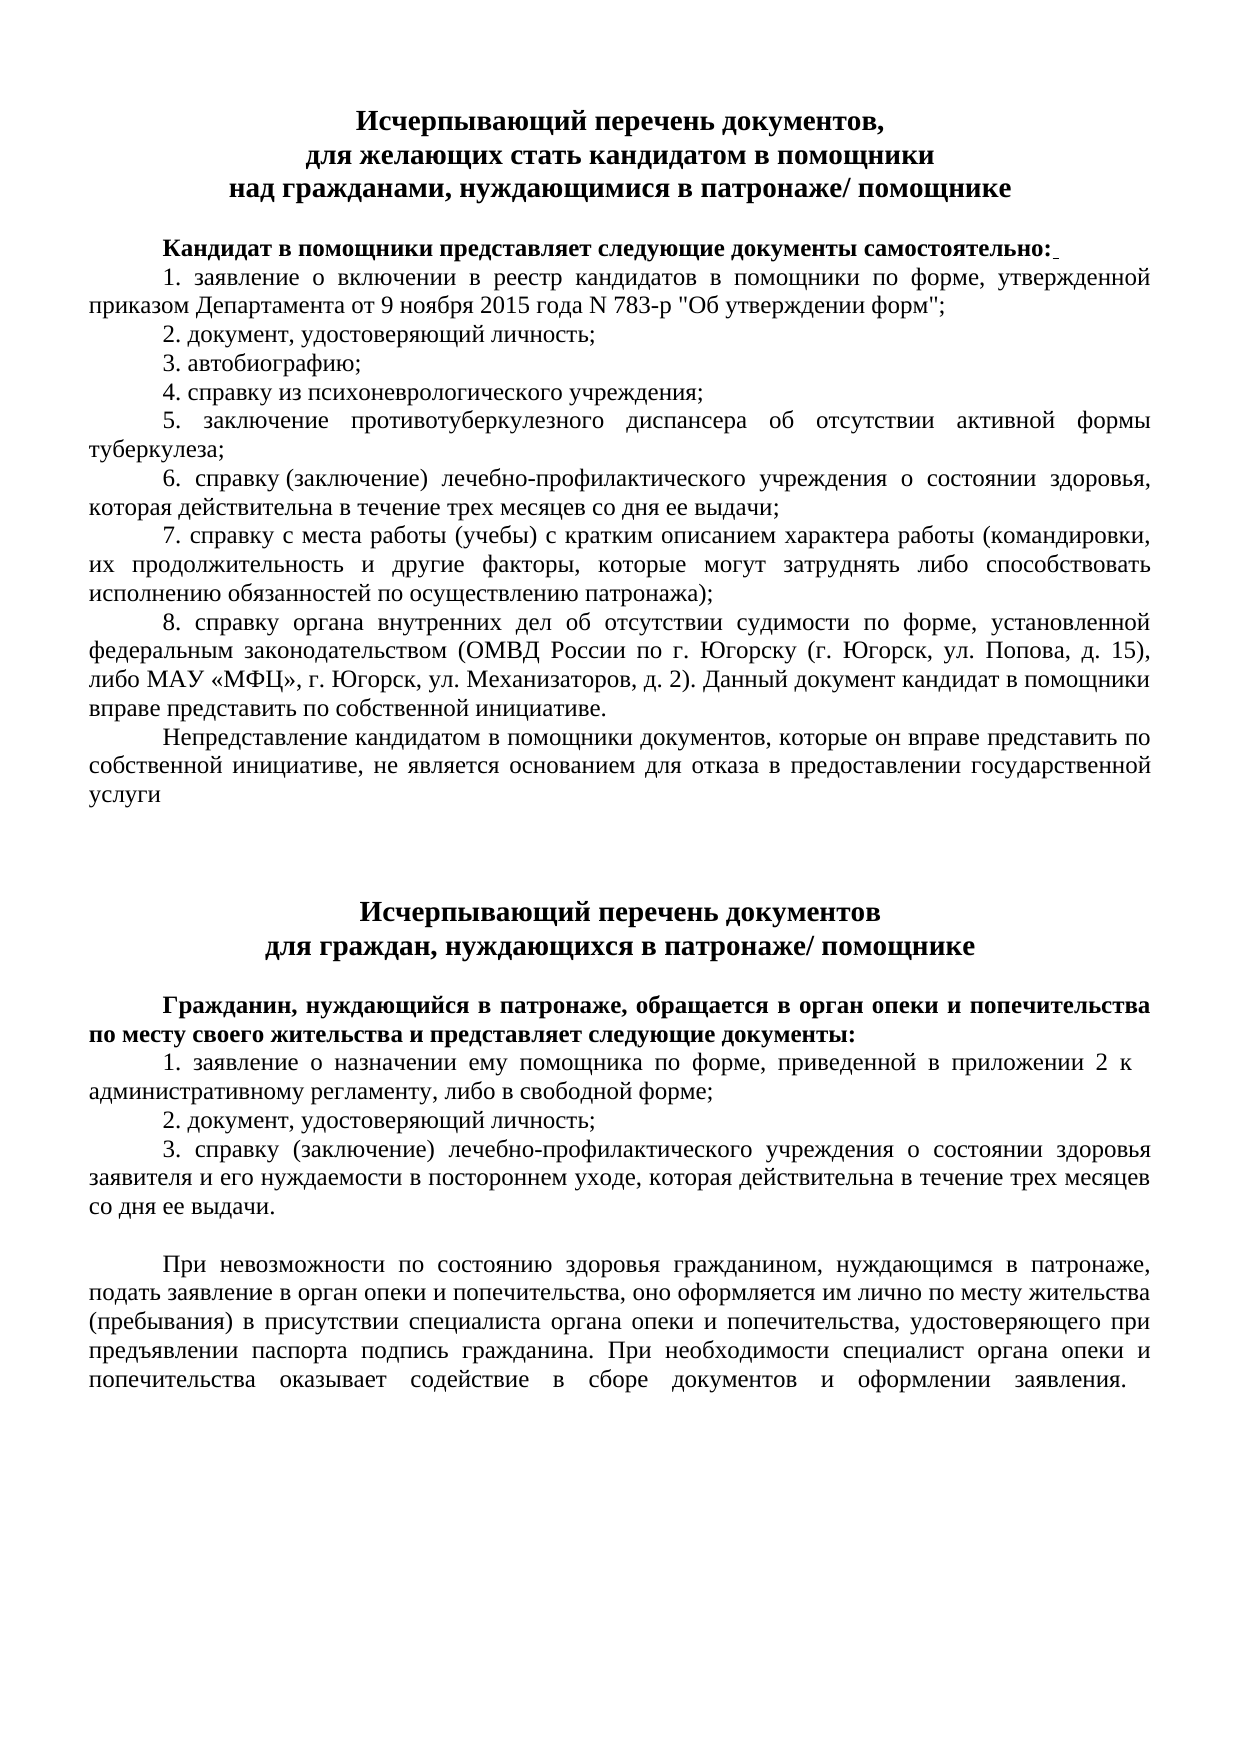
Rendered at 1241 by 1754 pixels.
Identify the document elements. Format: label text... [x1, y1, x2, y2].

text 5. заключение противотуберкулезного диспансера об отсутствии активной формы туберкулеза; [89, 405, 1152, 463]
text Непредставление кандидатом в помощники документов, которые он вправе представить по собственной инициативе, не является основанием для отказа в предоставлении государственной услуги [89, 722, 1152, 808]
text 3. справку (заключение) лечебно-профилактического учреждения о состоянии здоровья заявителя и его нуждаемости в постороннем уходе, которая действительна в течение трех месяцев со дня ее выдачи. [89, 1134, 1152, 1220]
text 8. справку органа внутренних дел об отсутствии судимости по форме, установленной федеральным законодательством (ОМВД России по г. Югорску (г. Югорск, ул. Попова, д. 15), либо МАУ «МФЦ», г. Югорск, ул. Механизаторов, д. 2). Данный документ кандидат в помощники вправе представить по собственной инициативе. [89, 607, 1152, 722]
text для граждан, нуждающихся в патронаже/ помощнике [89, 928, 1152, 961]
text При невозможности по состоянию здоровья гражданином, нуждающимся в патронаже, подать заявление в орган опеки и попечительства, оно оформляется им лично по месту жительства (пребывания) в присутствии специалиста органа опеки и попечительства, удостоверяющего при предъявлении паспорта подпись гражданина. При необходимости специалист органа опеки и попечительства оказывает содействие в сборе документов и оформлении заявления. [89, 1249, 1152, 1420]
text Кандидат в помощники представляет следующие документы самостоятельно: [89, 233, 1152, 262]
text 4. справку из психоневрологического учреждения; [89, 377, 1152, 405]
text 6. справку (заключение) лечебно-профилактического учреждения о состоянии здоровья, которая действительна в течение трех месяцев со дня ее выдачи; [89, 463, 1152, 520]
text 1. заявление о включении в реестр кандидатов в помощники по форме, утвержденной приказом Департамента от 9 ноября 2015 года N 783-р "Об утверждении форм"; [89, 262, 1152, 319]
text Исчерпывающий перечень документов [89, 894, 1152, 928]
text для желающих стать кандидатом в помощники [89, 137, 1152, 171]
text Исчерпывающий перечень документов, [89, 103, 1152, 137]
text Гражданин, нуждающийся в патронаже, обращается в орган опеки и попечительства по месту своего жительства и представляет следующие документы: [89, 990, 1152, 1047]
text над гражданами, нуждающимися в патронаже/ помощнике [89, 171, 1152, 204]
text 7. справку с места работы (учебы) с кратким описанием характера работы (командировки, их продолжительность и другие факторы, которые могут затруднять либо способствовать исполнению обязанностей по осуществлению патронажа); [89, 520, 1152, 607]
text 3. автобиографию; [89, 348, 1152, 377]
text 2. документ, удостоверяющий личность; [89, 319, 1152, 348]
text 1. заявление о назначении ему помощника по форме, приведенной в приложении 2 к административному регламенту, либо в свободной форме; [89, 1047, 1152, 1105]
text 2. документ, удостоверяющий личность; [89, 1105, 1152, 1134]
